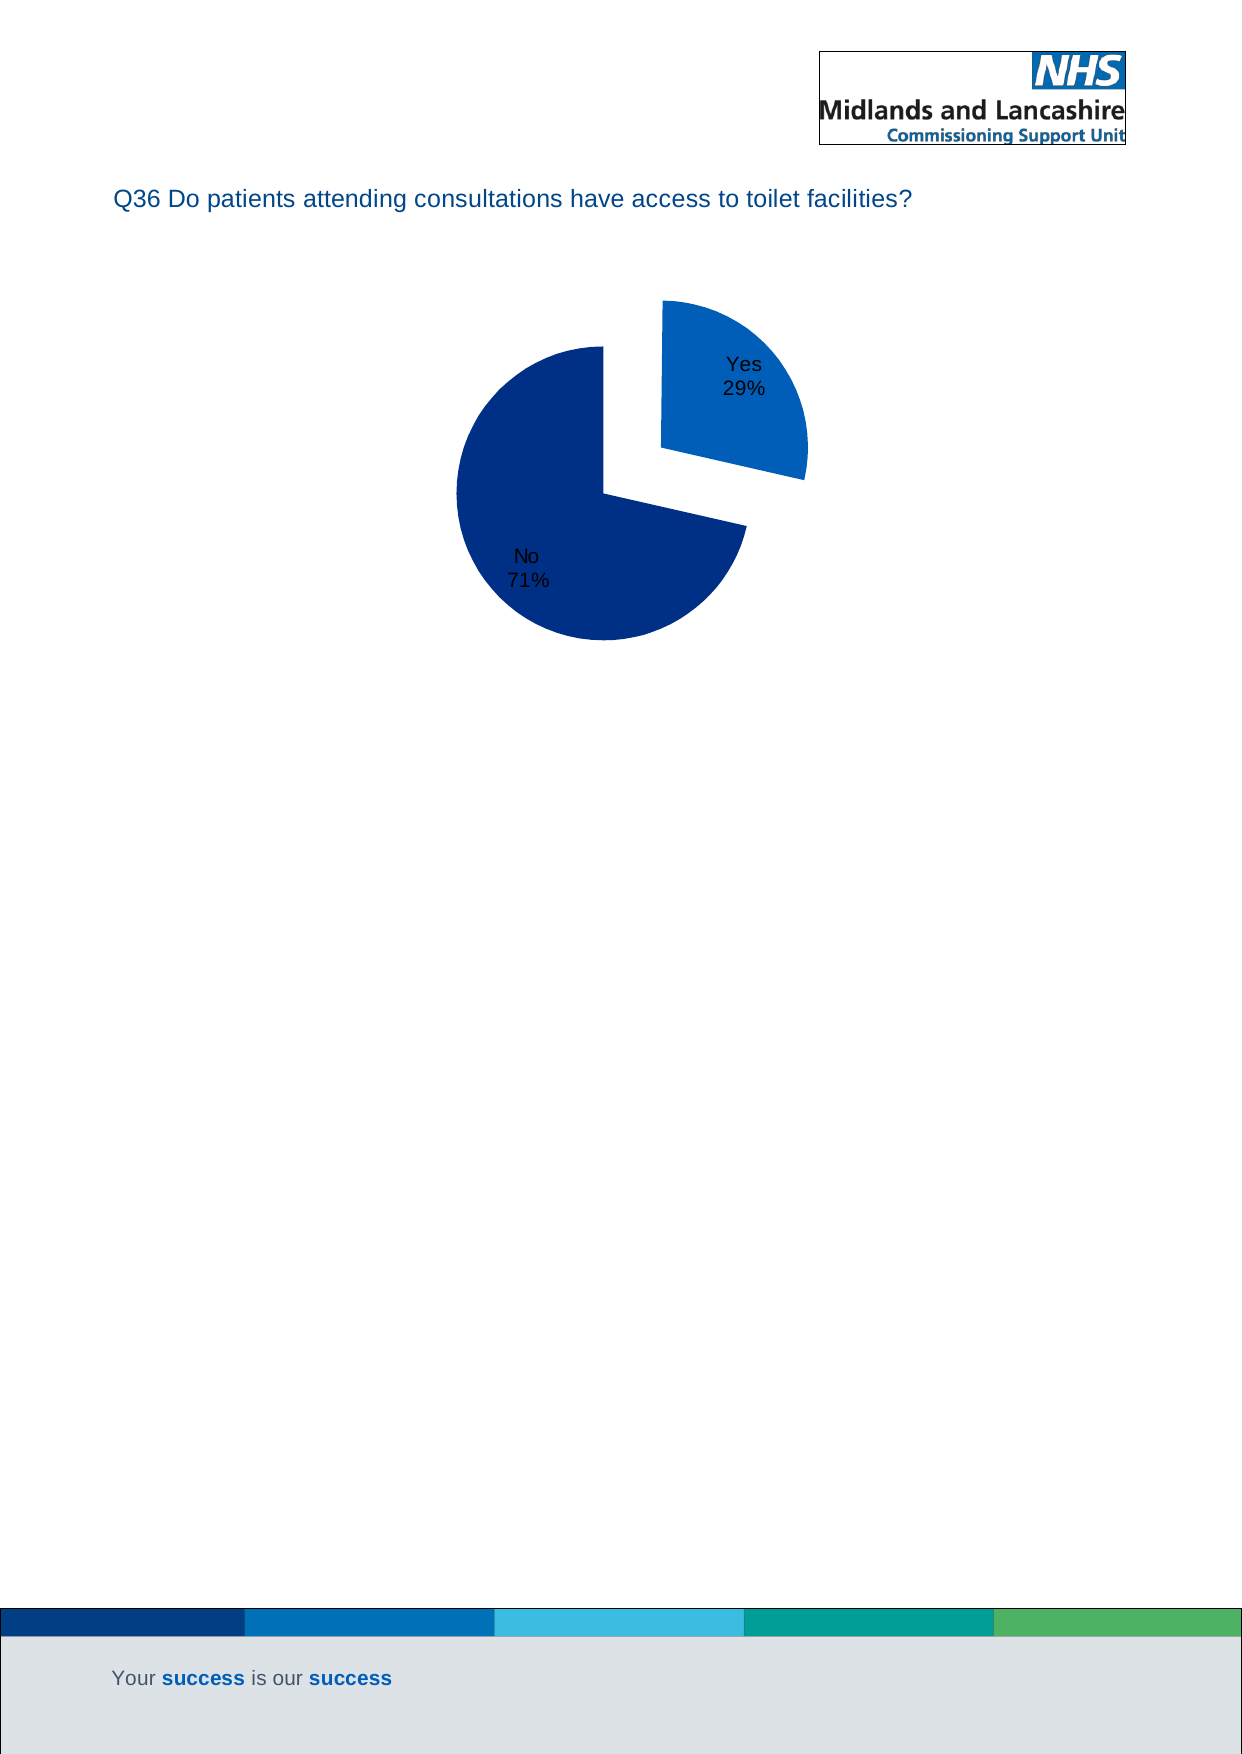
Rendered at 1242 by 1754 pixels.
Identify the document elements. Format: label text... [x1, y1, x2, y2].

picture [820, 52, 1125, 144]
text Yes [720, 352, 767, 376]
picture [1, 1609, 1241, 1754]
text 29% [717, 376, 771, 399]
text Q36 Do patients attending consultations have access to toilet facilities? [113, 184, 1242, 212]
text 71% [502, 568, 554, 592]
text No [509, 544, 544, 568]
